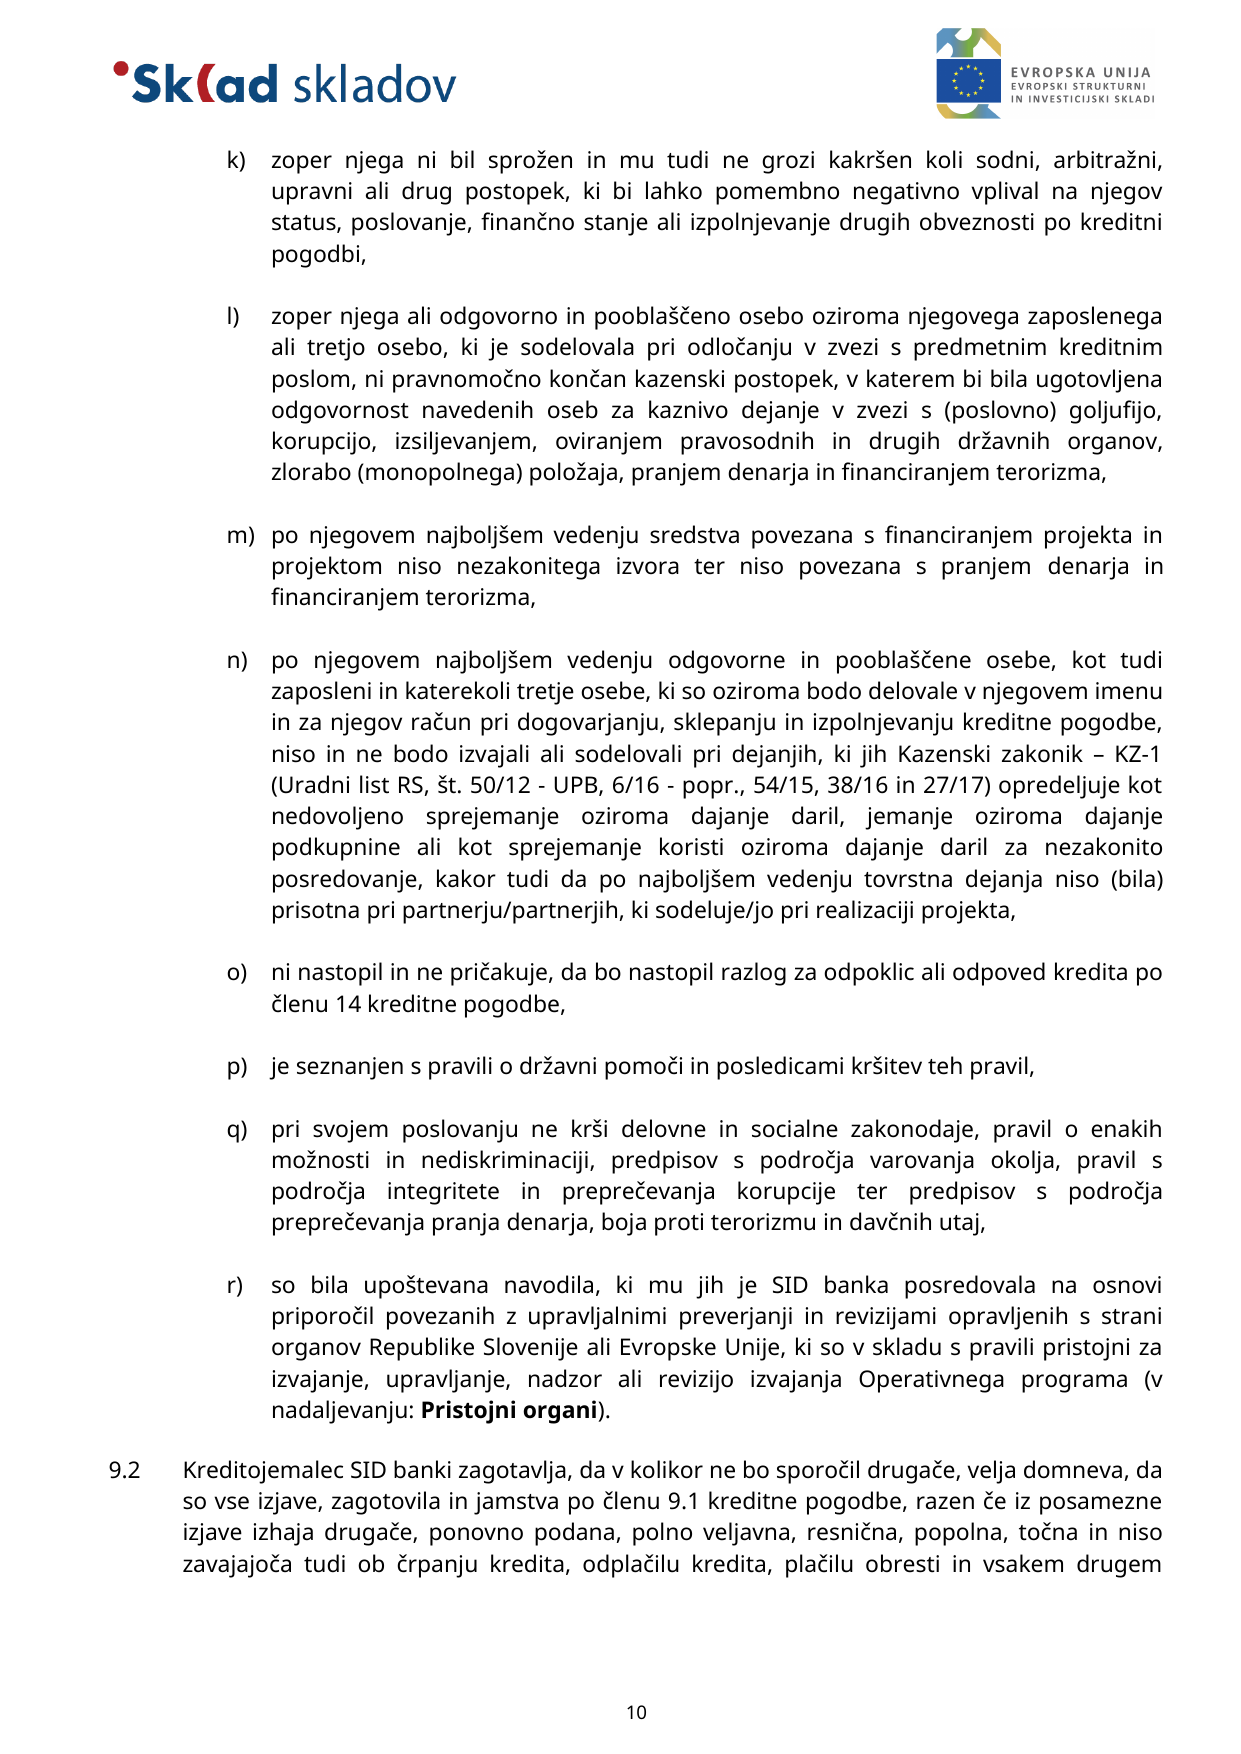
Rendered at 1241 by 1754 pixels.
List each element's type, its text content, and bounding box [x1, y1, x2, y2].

list so bila upoštevana navodila, ki mu jih je SID banka posredovala na osnovi priporočil povezanih z upravljalnimi preverjanji in revizijami opravljenih s strani organov Republike Slovenije ali Evropske Unije, ki so v skladu s pravili pristojni za izvajanje, upravljanje, nadzor ali revizijo izvajanja Operativnega programa (v nadaljevanju: Pristojni organi). [226, 1269, 1164, 1425]
list ni nastopil in ne pričakuje, da bo nastopil razlog za odpoklic ali odpoved kredita po členu 14 kreditne pogodbe, [226, 956, 1164, 1019]
list je seznanjen s pravili o državni pomoči in posledicami kršitev teh pravil, [226, 1050, 1164, 1081]
list pri svojem poslovanju ne krši delovne in socialne zakonodaje, pravil o enakih možnosti in nediskriminaciji, predpisov s področja varovanja okolja, pravil s področja integritete in preprečevanja korupcije ter predpisov s področja preprečevanja pranja denarja, boja proti terorizmu in davčnih utaj, [226, 1112, 1164, 1237]
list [108, 1454, 1164, 1579]
list zoper njega ali odgovorno in pooblaščeno osebo oziroma njegovega zaposlenega ali tretjo osebo, ki je sodelovala pri odločanju v zvezi s predmetnim kreditnim poslom, ni pravnomočno končan kazenski postopek, v katerem bi bila ugotovljena odgovornost navedenih oseb za kaznivo dejanje v zvezi s (poslovno) goljufijo, korupcijo, izsiljevanjem, oviranjem pravosodnih in drugih državnih organov, zlorabo (monopolnega) položaja, pranjem denarja in financiranjem terorizma, [226, 300, 1164, 487]
list zoper njega ni bil sprožen in mu tudi ne grozi kakršen koli sodni, arbitražni, upravni ali drug postopek, ki bi lahko pomembno negativno vplival na njegov status, poslovanje, finančno stanje ali izpolnjevanje drugih obveznosti po kreditni pogodbi, [226, 144, 1164, 269]
list po njegovem najboljšem vedenju sredstva povezana s financiranjem projekta in projektom niso nezakonitega izvora ter niso povezana s pranjem denarja in financiranjem terorizma, [226, 519, 1164, 612]
picture [936, 28, 1155, 119]
list po njegovem najboljšem vedenju odgovorne in pooblaščene osebe, kot tudi zaposleni in katerekoli tretje osebe, ki so oziroma bodo delovale v njegovem imenu in za njegov račun pri dogovarjanju, sklepanju in izpolnjevanju kreditne pogodbe, niso in ne bodo izvajali ali sodelovali pri dejanjih, ki jih Kazenski zakonik – KZ-1 (Uradni list RS, št. 50/12 - UPB, 6/16 - popr., 54/15, 38/16 in 27/17) opredeljuje kot nedovoljeno sprejemanje oziroma dajanje daril, jemanje oziroma dajanje podkupnine ali kot sprejemanje koristi oziroma dajanje daril za nezakonito posredovanje, kakor tudi da po najboljšem vedenju tovrstna dejanja niso (bila) prisotna pri partnerju/partnerjih, ki sodeluje/jo pri realizaciji projekta, [226, 644, 1164, 925]
picture [108, 57, 460, 107]
